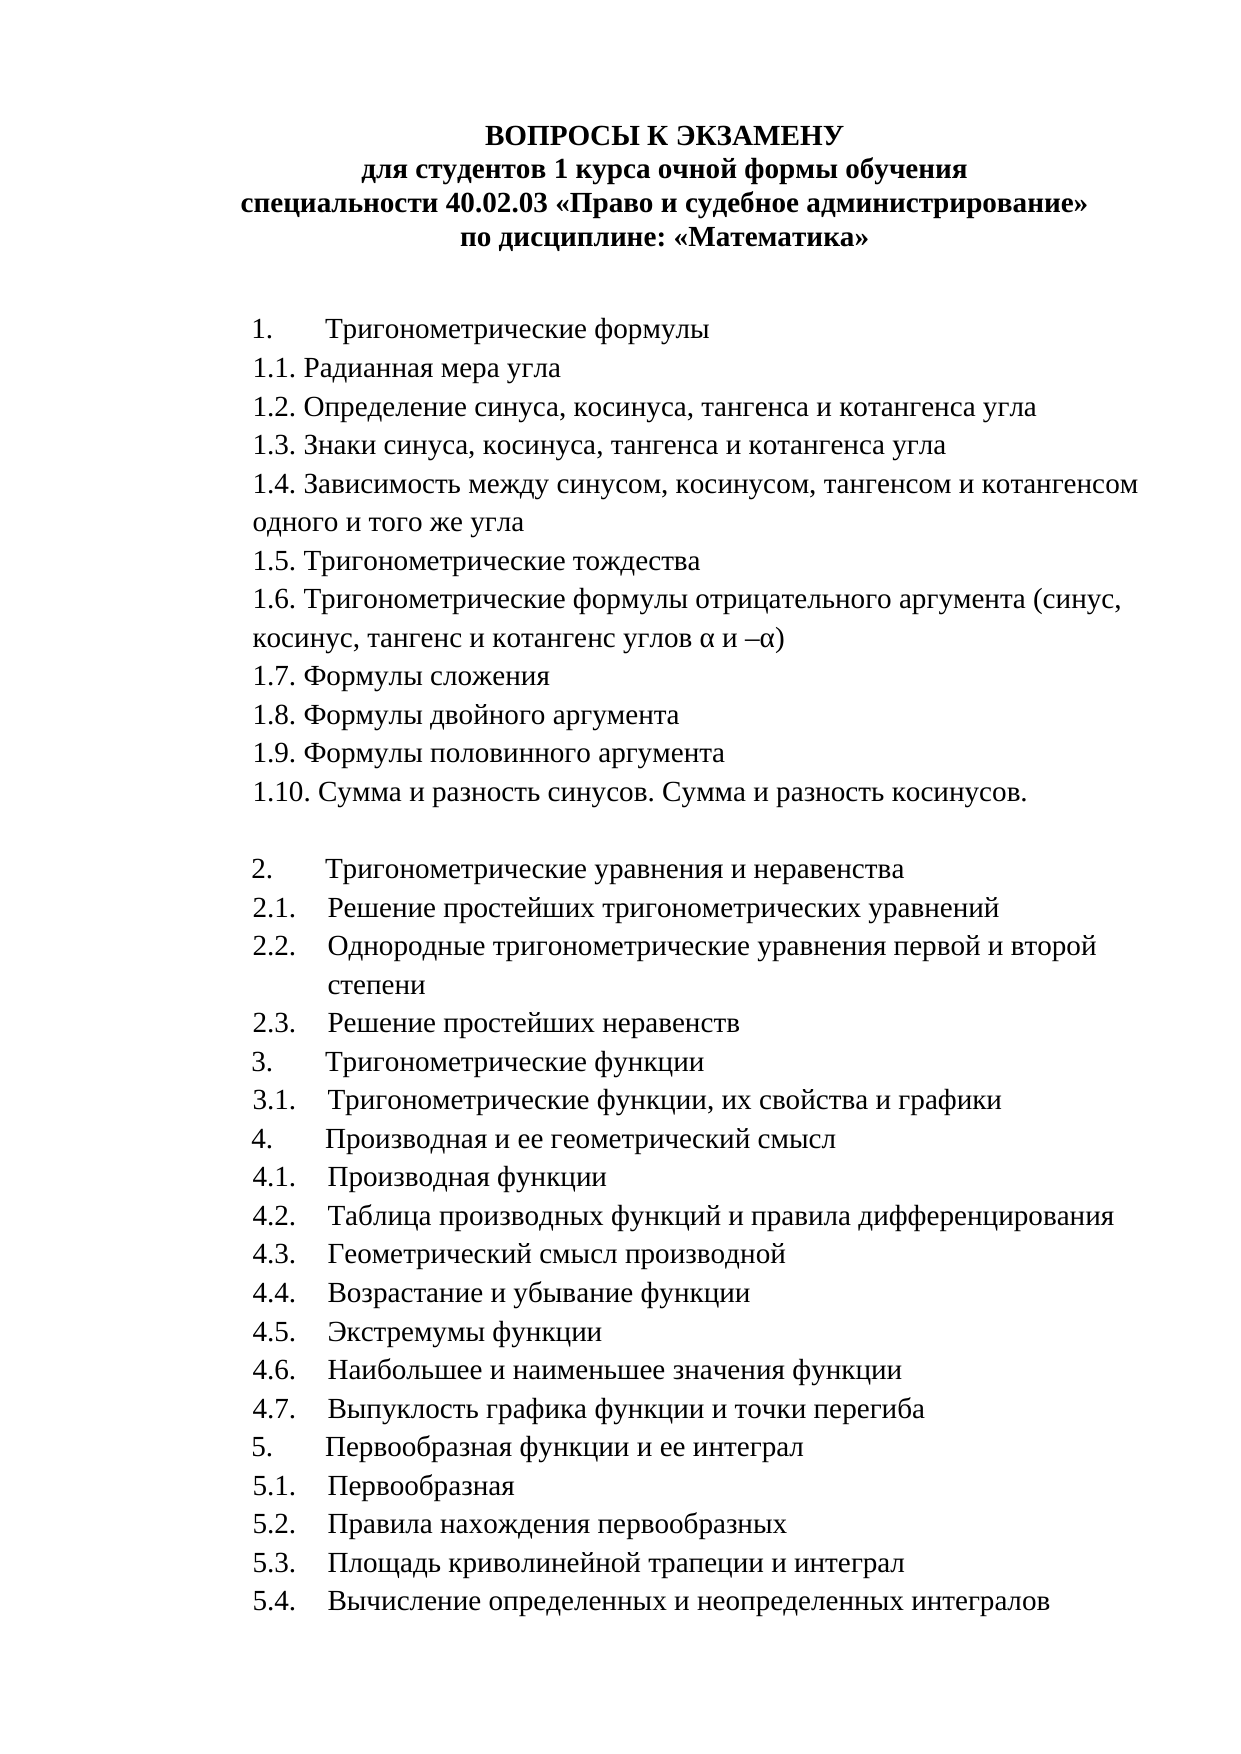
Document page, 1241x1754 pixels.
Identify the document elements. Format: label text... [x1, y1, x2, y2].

list Тригонометрические функции, их свойства и графики [252, 1082, 1152, 1116]
text ВОПРОСЫ К ЭКЗАМЕНУ [177, 118, 1152, 152]
list Тригонометрические формулы [251, 312, 1152, 345]
list Геометрический смысл производной [252, 1237, 1152, 1270]
list Возрастание и убывание функции [252, 1275, 1152, 1309]
list Таблица производных функций и правила дифференцирования [252, 1198, 1152, 1232]
list Выпуклость графика функции и точки перегиба [252, 1391, 1152, 1424]
text по дисциплине: «Математика» [177, 219, 1152, 252]
list Производная функции [252, 1159, 1152, 1193]
text специальности 40.02.03 «Право и судебное администрирование» [177, 185, 1152, 219]
list Экстремумы функции [252, 1314, 1152, 1347]
list Первообразная функции и ее интеграл [251, 1429, 1152, 1463]
list Производная и ее геометрический смысл [251, 1121, 1152, 1154]
list 1.1. Радианная мера угла [252, 350, 1152, 384]
list Наибольшее и наименьшее значения функции [252, 1352, 1152, 1386]
list Однородные тригонометрические уравнения первой и второй степени [252, 928, 1152, 1000]
list 1.6. Тригонометрические формулы отрицательного аргумента (синус, косинус, тангенс и котангенс углов α и –α) [252, 581, 1152, 653]
list 1.3. Знаки синуса, косинуса, тангенса и котангенса угла [252, 427, 1152, 461]
list 1.2. Определение синуса, косинуса, тангенса и котангенса угла [252, 389, 1152, 422]
text для студентов 1 курса очной формы обучения [177, 152, 1152, 185]
list Вычисление определенных и неопределенных интегралов [252, 1583, 1152, 1617]
list Первообразная [252, 1468, 1152, 1501]
list 1.9. Формулы половинного аргумента [252, 736, 1152, 769]
list 1.10. Сумма и разность синусов. Сумма и разность косинусов. [252, 774, 1152, 808]
list 1.8. Формулы двойного аргумента [252, 697, 1152, 731]
list Площадь криволинейной трапеции и интеграл [252, 1545, 1152, 1578]
list Решение простейших неравенств [252, 1005, 1152, 1039]
list 1.4. Зависимость между синусом, косинусом, тангенсом и котангенсом одного и того же угла [252, 466, 1152, 538]
list Тригонометрические функции [251, 1044, 1152, 1077]
list Правила нахождения первообразных [252, 1506, 1152, 1540]
list Решение простейших тригонометрических уравнений [252, 890, 1152, 923]
list 1.5. Тригонометрические тождества [252, 543, 1152, 576]
list 1.7. Формулы сложения [252, 658, 1152, 692]
list Тригонометрические уравнения и неравенства [251, 851, 1152, 885]
